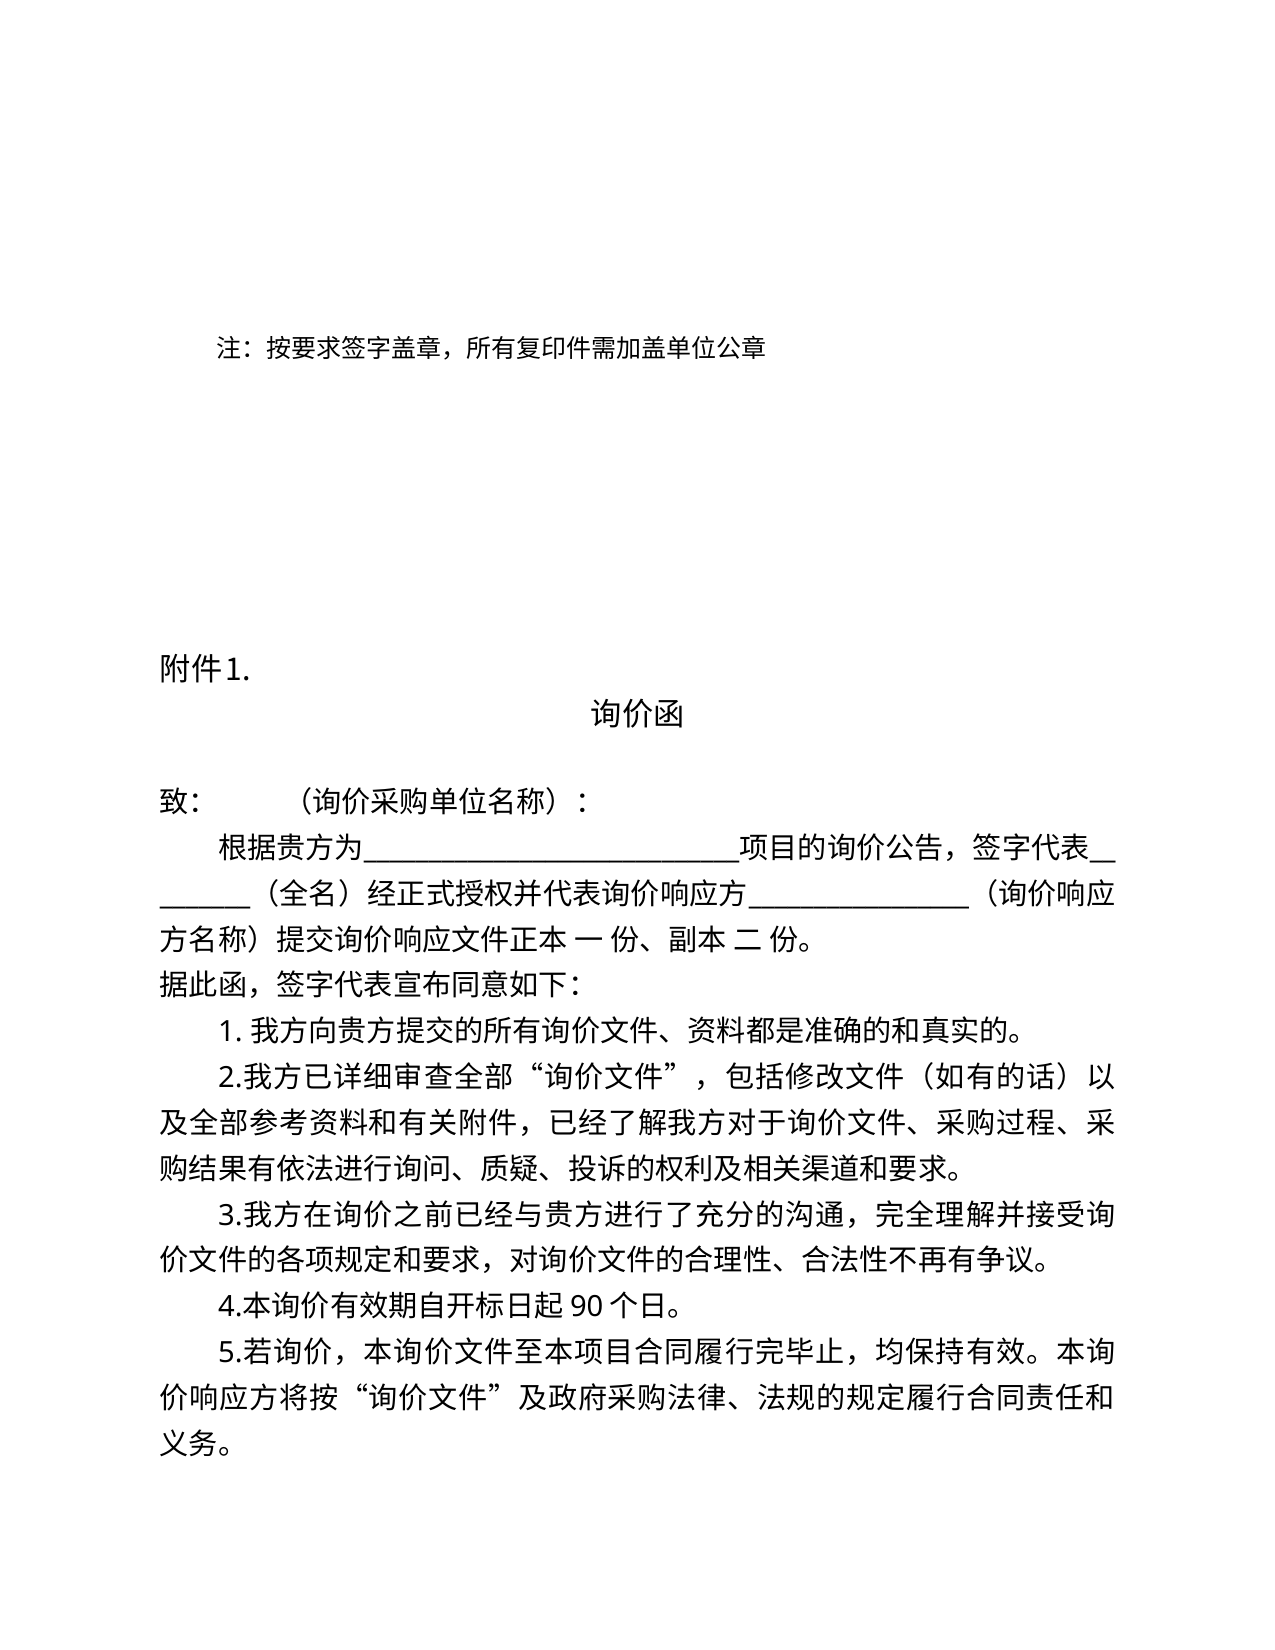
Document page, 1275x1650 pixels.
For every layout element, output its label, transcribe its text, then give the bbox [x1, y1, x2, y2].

text 据此函，签字代表宣布同意如下： [159, 959, 1116, 1005]
text 2.我方已详细审查全部“询价文件”，包括修改文件（如有的话）以及全部参考资料和有关附件，已经了解我方对于询价文件、采购过程、采购结果有依法进行询问、质疑、投诉的权利及相关渠道和要求。 [159, 1051, 1116, 1188]
text 1. 我方向贵方提交的所有询价文件、资料都是准确的和真实的。 [159, 1005, 1116, 1051]
text 5.若询价，本询价文件至本项目合同履行完毕止，均保持有效。本询价响应方将按“询价文件”及政府采购法律、法规的规定履行合同责任和义务。 [159, 1326, 1116, 1463]
text 根据贵方为_____________________________项目的询价公告，签字代表_________（全名）经正式授权并代表询价响应方_________________（询价响应方名称）提交询价响应文件正本 一 份、副本 二 份。 [159, 822, 1116, 959]
text 附件⒈ [159, 644, 1116, 689]
text 4.本询价有效期自开标日起 90个日。 [159, 1280, 1116, 1326]
text 询价函 [159, 689, 1116, 734]
text 3.我方在询价之前已经与贵方进行了充分的沟通，完全理解并接受询价文件的各项规定和要求，对询价文件的合理性、合法性不再有争议。 [159, 1188, 1116, 1280]
text 注：按要求签字盖章，所有复印件需加盖单位公章 [216, 321, 1116, 366]
text 致： （询价采购单位名称）： [159, 776, 1116, 822]
